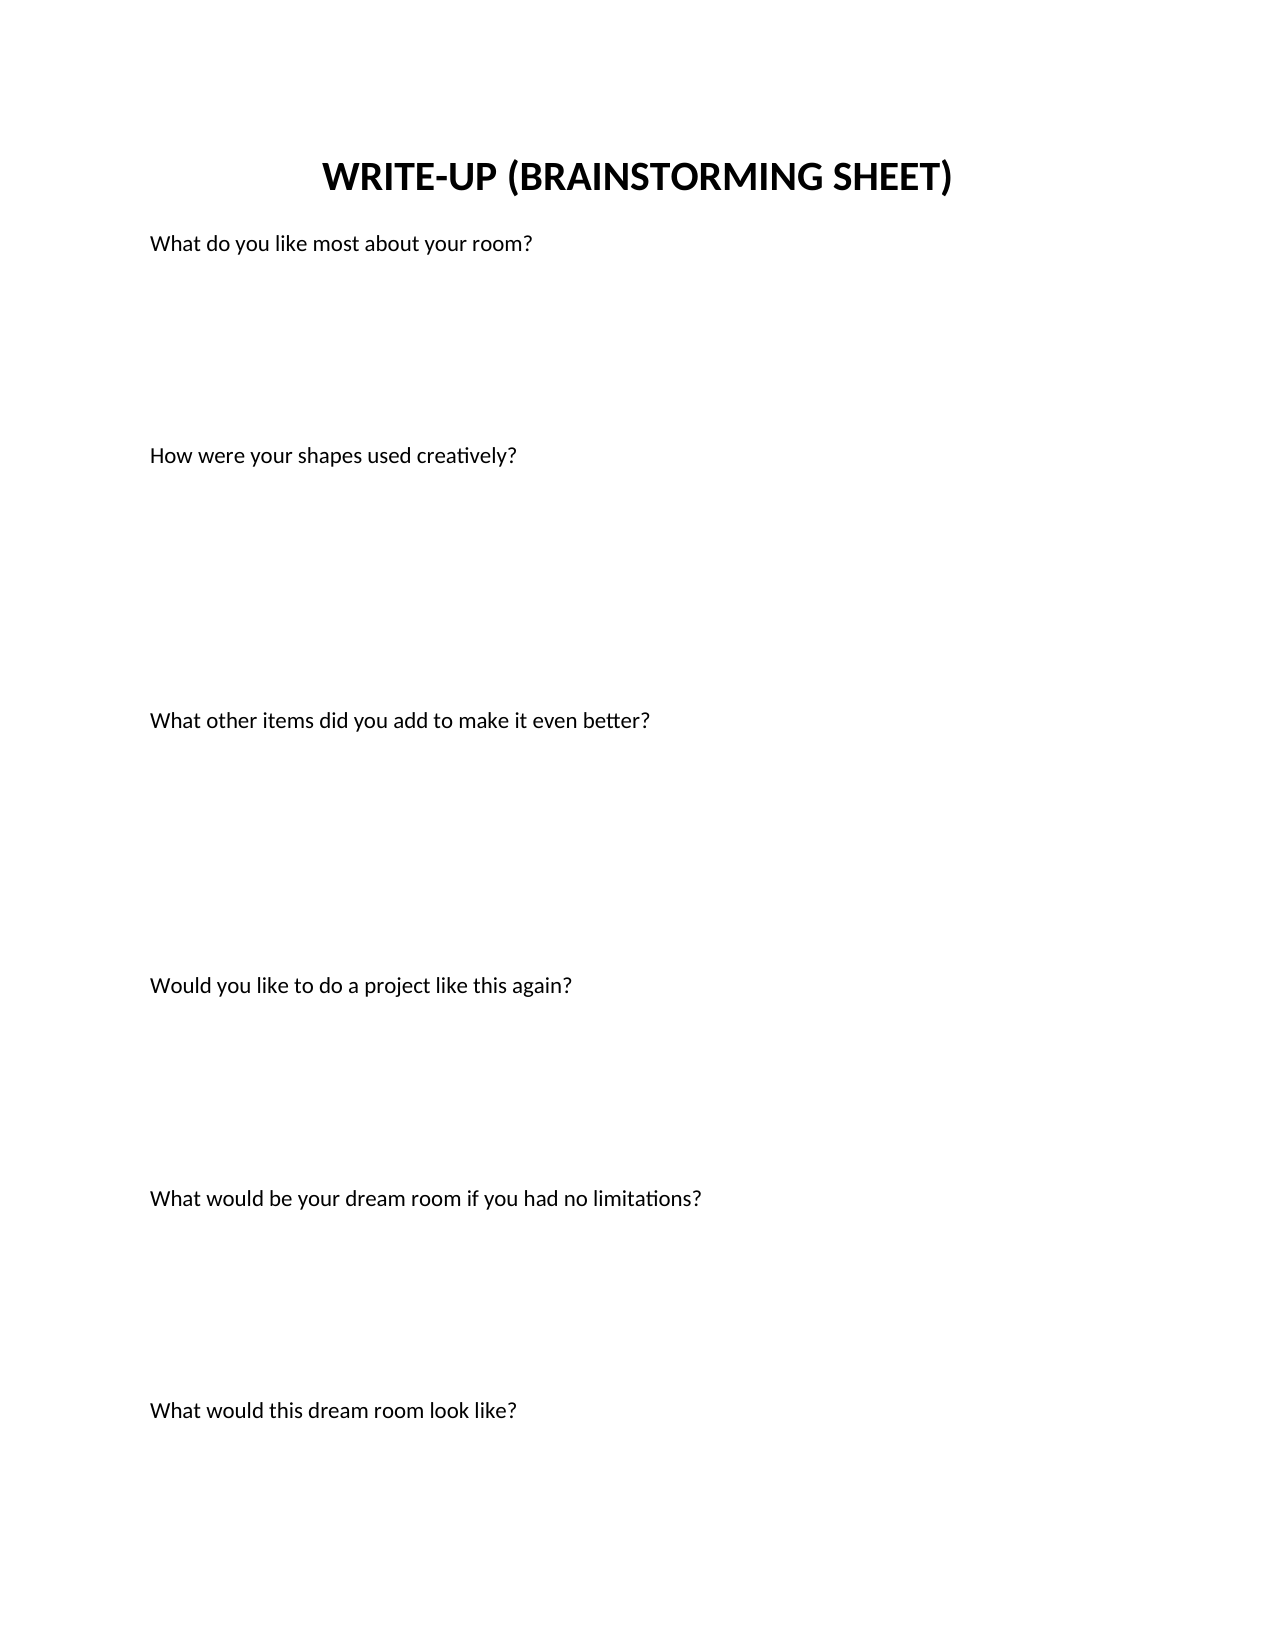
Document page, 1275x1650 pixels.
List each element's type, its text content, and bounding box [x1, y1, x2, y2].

text What do you like most about your room? [150, 229, 1125, 257]
text Would you like to do a project like this again? [150, 972, 1125, 999]
text WRITE-UP (BRAINSTORMING SHEET) [150, 150, 1125, 201]
text How were your shapes used creatively? [150, 441, 1125, 469]
text What would be your dream room if you had no limitations? [150, 1184, 1125, 1212]
text What other items did you add to make it even better? [150, 706, 1125, 734]
text What would this dream room look like? [150, 1396, 1125, 1424]
